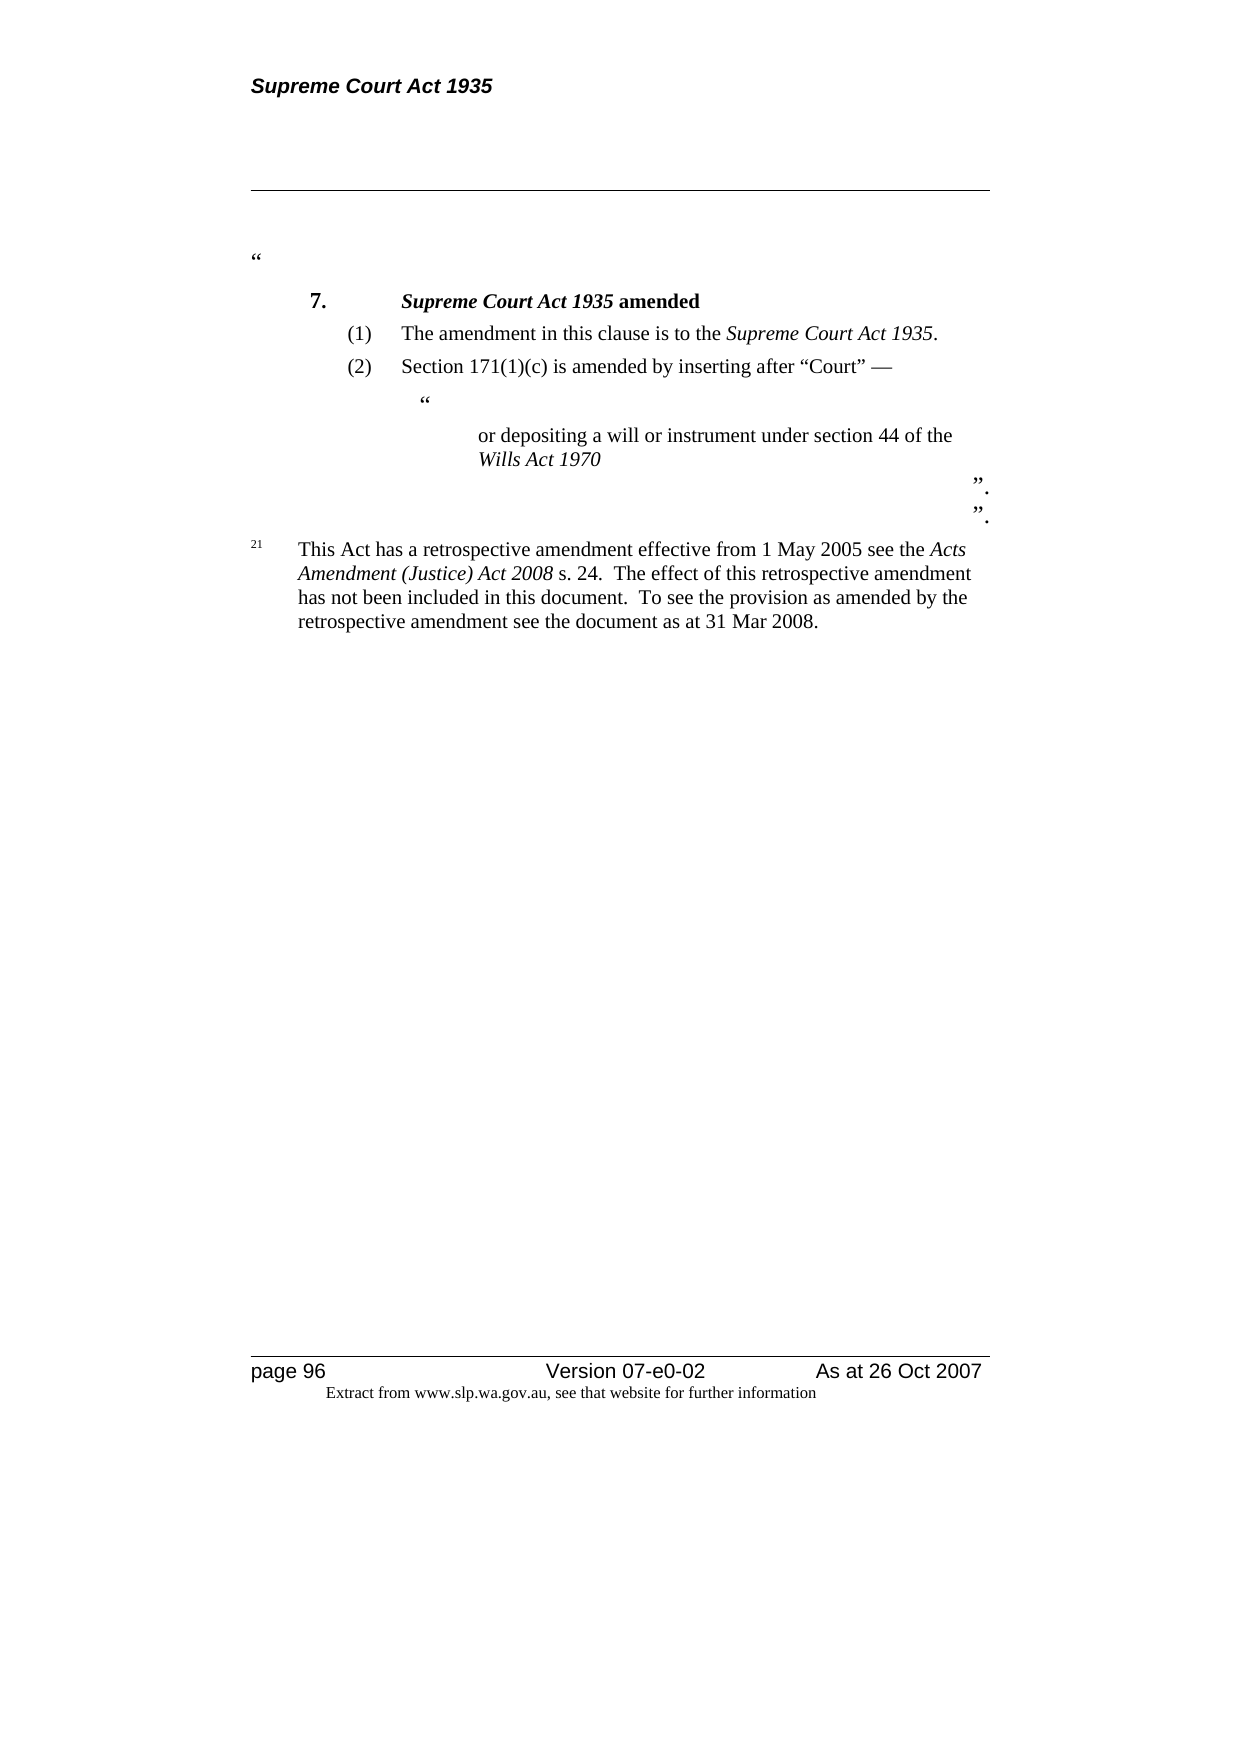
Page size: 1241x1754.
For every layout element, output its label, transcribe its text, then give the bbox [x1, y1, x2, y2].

text ”. [251, 471, 990, 500]
text ”. [251, 500, 990, 529]
text (1) The amendment in this clause is to the Supreme Court Act 1935. [312, 321, 960, 345]
text “ [419, 390, 990, 419]
text or depositing a will or instrument under section 44 of the Wills Act 1970 [389, 423, 960, 471]
text “ [251, 247, 990, 276]
text 21 This Act has a retrospective amendment effective from 1 May 2005 see the Acts Amendment (Justice) Act 2008 s. 24. The effect of this retrospective amendment has not been included in this document. To see the provision as amended by the retrospective amendment see the document as at 31 Mar 2008. [251, 537, 990, 633]
subtitle 7. Supreme Court Act 1935 amended [309, 287, 960, 313]
text (2) Section 171(1)(c) is amended by inserting after “Court” — [312, 354, 960, 378]
